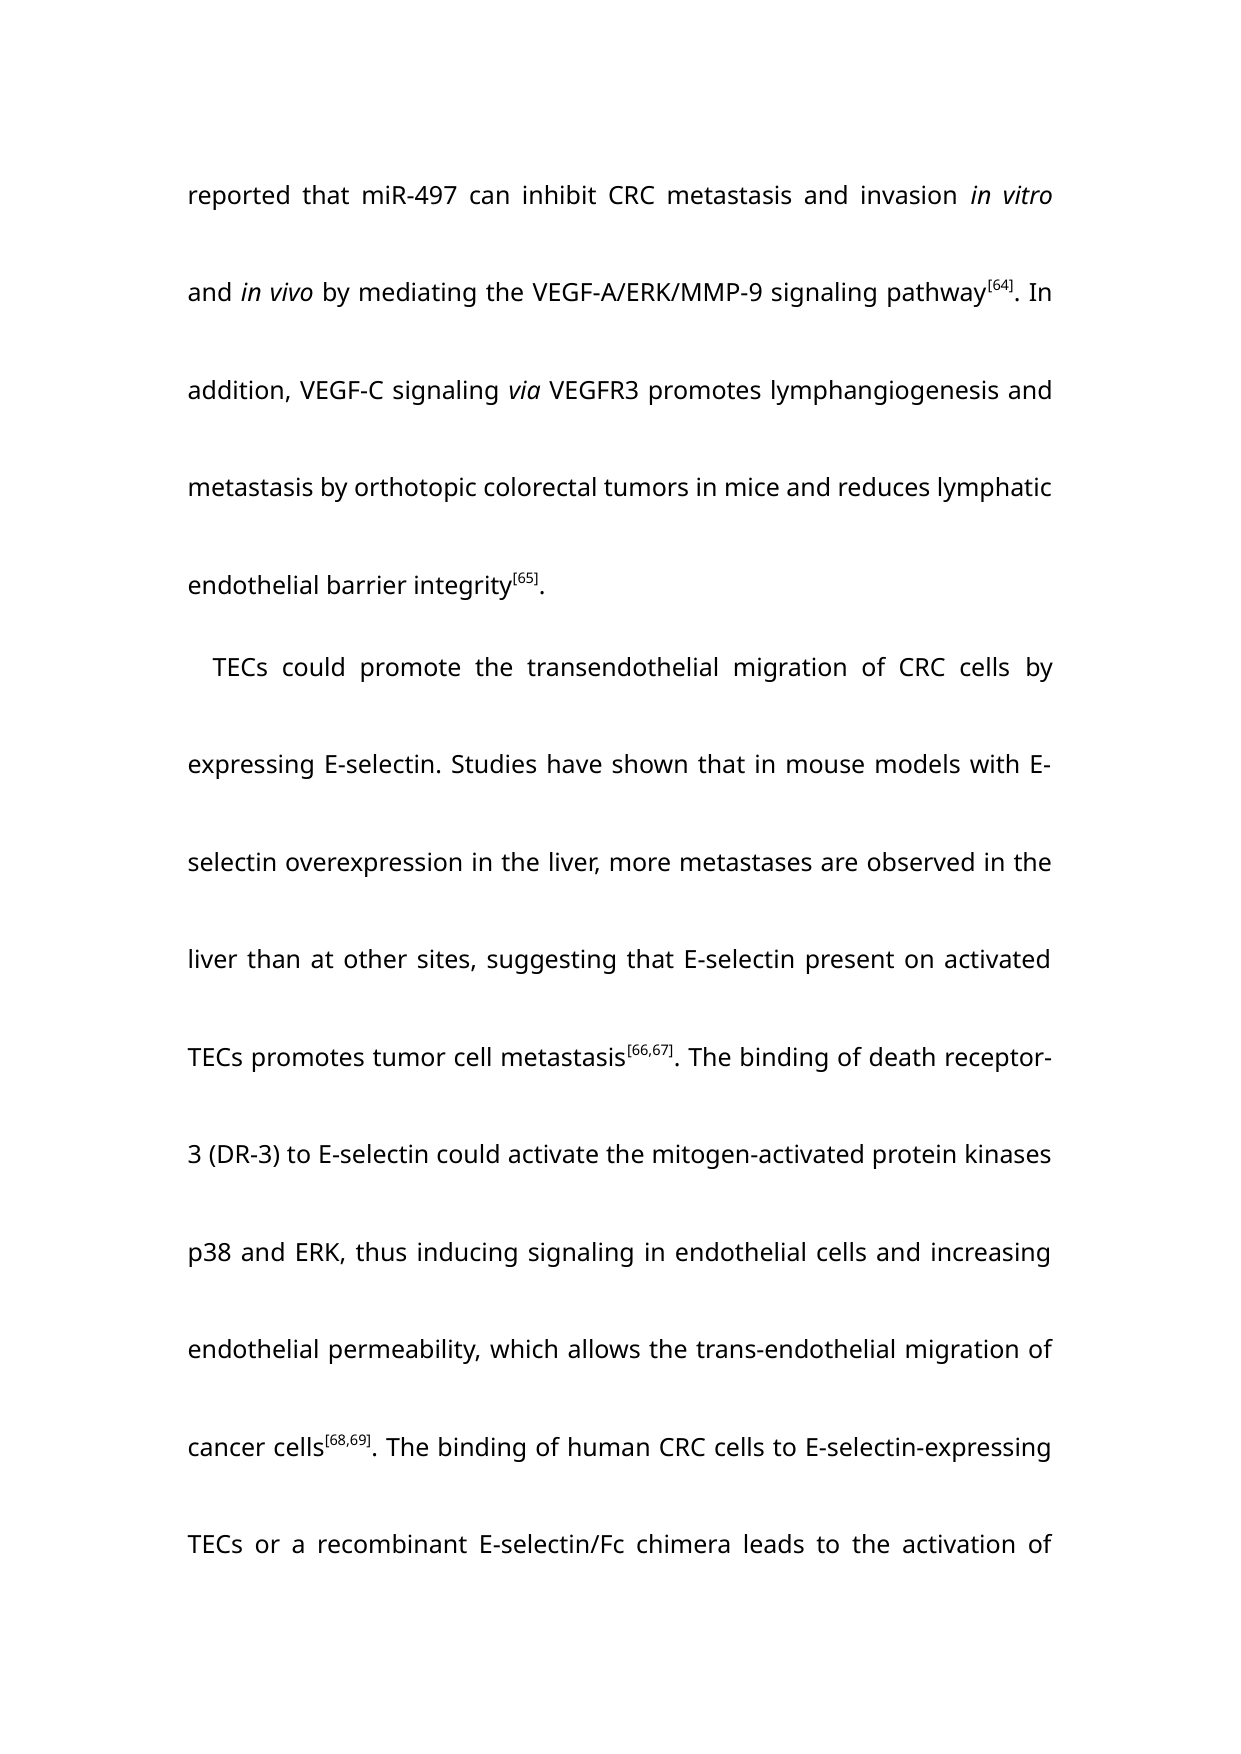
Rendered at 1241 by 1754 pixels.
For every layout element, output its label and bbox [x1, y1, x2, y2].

text [187, 162, 1053, 617]
text [187, 634, 1053, 1576]
